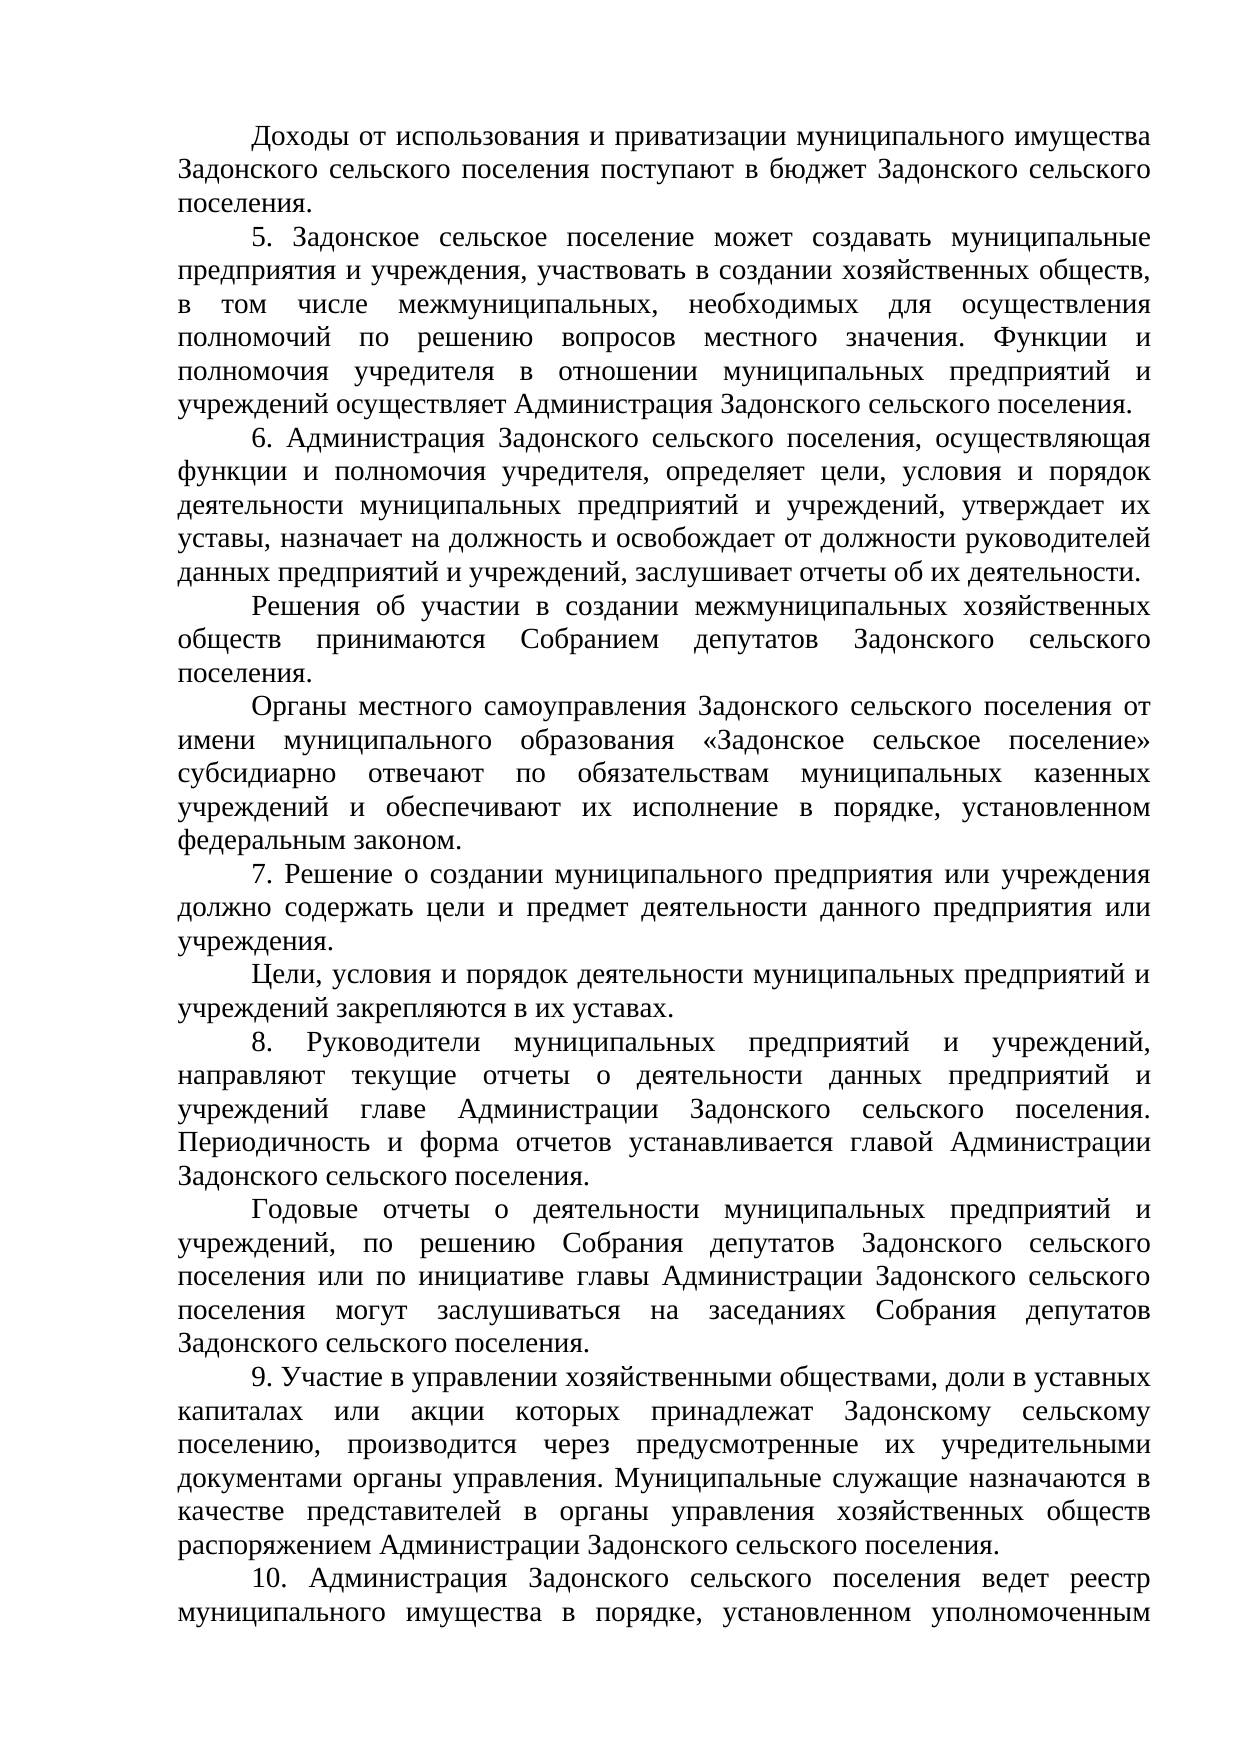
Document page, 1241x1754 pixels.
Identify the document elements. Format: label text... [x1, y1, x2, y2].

text Решения об участии в создании межмуниципальных хозяйственных обществ принимаются Собранием депутатов Задонского сельского поселения. [177, 588, 1152, 688]
text Доходы от использования и приватизации муниципального имущества Задонского сельского поселения поступают в бюджет Задонского сельского поселения. [177, 118, 1152, 219]
text 5. Задонское сельское поселение может создавать муниципальные предприятия и учреждения, участвовать в создании хозяйственных обществ, в том числе межмуниципальных, необходимых для осуществления полномочий по решению вопросов местного значения. Функции и полномочия учредителя в отношении муниципальных предприятий и учреждений осуществляет Администрация Задонского сельского поселения. [177, 219, 1152, 420]
text 9. Участие в управлении хозяйственными обществами, доли в уставных капиталах или акции которых принадлежат Задонскому сельскому поселению, производится через предусмотренные их учредительными документами органы управления. Муниципальные служащие назначаются в качестве представителей в органы управления хозяйственных обществ распоряжением Администрации Задонского сельского поселения. [177, 1359, 1152, 1560]
text 7. Решение о создании муниципального предприятия или учреждения должно содержать цели и предмет деятельности данного предприятия или учреждения. [177, 856, 1152, 957]
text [177, 1560, 1152, 1627]
text 8. Руководители муниципальных предприятий и учреждений, направляют текущие отчеты о деятельности данных предприятий и учреждений главе Администрации Задонского сельского поселения. Периодичность и форма отчетов устанавливается главой Администрации Задонского сельского поселения. [177, 1024, 1152, 1191]
text Цели, условия и порядок деятельности муниципальных предприятий и учреждений закрепляются в их уставах. [177, 957, 1152, 1024]
text Органы местного самоуправления Задонского сельского поселения от имени муниципального образования «Задонское сельское поселение» субсидиарно отвечают по обязательствам муниципальных казенных учреждений и обеспечивают их исполнение в порядке, установленном федеральным законом. [177, 688, 1152, 856]
text 6. Администрация Задонского сельского поселения, осуществляющая функции и полномочия учредителя, определяет цели, условия и порядок деятельности муниципальных предприятий и учреждений, утверждает их уставы, назначает на должность и освобождает от должности руководителей данных предприятий и учреждений, заслушивает отчеты об их деятельности. [177, 420, 1152, 588]
text Годовые отчеты о деятельности муниципальных предприятий и учреждений, по решению Собрания депутатов Задонского сельского поселения или по инициативе главы Администрации Задонского сельского поселения могут заслушиваться на заседаниях Собрания депутатов Задонского сельского поселения. [177, 1191, 1152, 1359]
